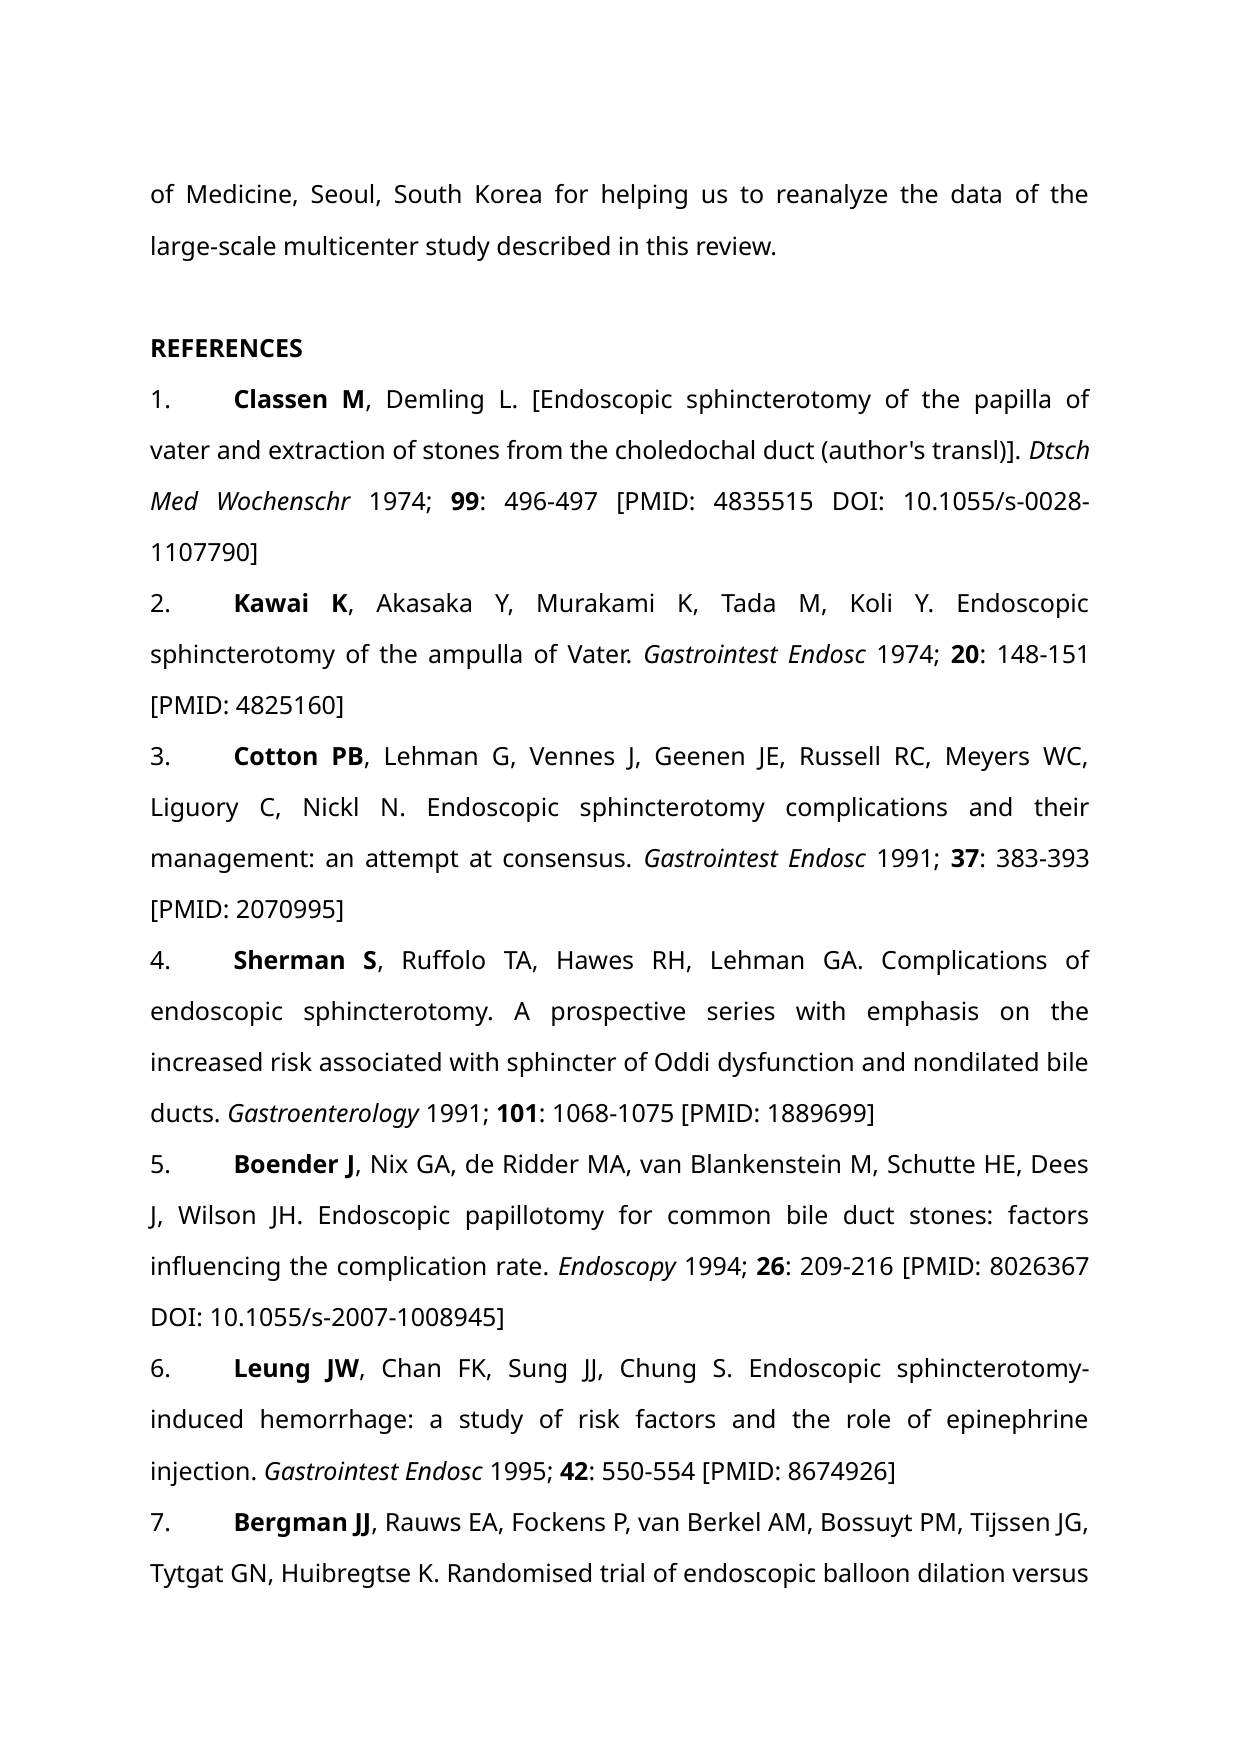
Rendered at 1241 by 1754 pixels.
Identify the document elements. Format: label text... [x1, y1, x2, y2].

text 6. Leung JW, Chan FK, Sung JJ, Chung S. Endoscopic sphincterotomy-induced hemorrhage: a study of risk factors and the role of epinephrine injection. Gastrointest Endosc 1995; 42: 550-554 [PMID: 8674926] [150, 1351, 1090, 1487]
text 4. Sherman S, Ruffolo TA, Hawes RH, Lehman GA. Complications of endoscopic sphincterotomy. A prospective series with emphasis on the increased risk associated with sphincter of Oddi dysfunction and nondilated bile ducts. Gastroenterology 1991; 101: 1068-1075 [PMID: 1889699] [150, 943, 1090, 1130]
text 5. Boender J, Nix GA, de Ridder MA, van Blankenstein M, Schutte HE, Dees J, Wilson JH. Endoscopic papillotomy for common bile duct stones: factors influencing the complication rate. Endoscopy 1994; 26: 209-216 [PMID: 8026367 DOI: 10.1055/s-2007-1008945] [150, 1147, 1090, 1334]
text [150, 177, 1090, 262]
text 1. Classen M, Demling L. [Endoscopic sphincterotomy of the papilla of vater and extraction of stones from the choledochal duct (author's transl)]. Dtsch Med Wochenschr 1974; 99: 496-497 [PMID: 4835515 DOI: 10.1055/s-0028-1107790] [150, 381, 1090, 568]
text 3. Cotton PB, Lehman G, Vennes J, Geenen JE, Russell RC, Meyers WC, Liguory C, Nickl N. Endoscopic sphincterotomy complications and their management: an attempt at consensus. Gastrointest Endosc 1991; 37: 383-393 [PMID: 2070995] [150, 739, 1090, 926]
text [150, 1504, 1090, 1589]
text 2. Kawai K, Akasaka Y, Murakami K, Tada M, Koli Y. Endoscopic sphincterotomy of the ampulla of Vater. Gastrointest Endosc 1974; 20: 148-151 [PMID: 4825160] [150, 586, 1090, 722]
text REFERENCES [150, 330, 1090, 364]
